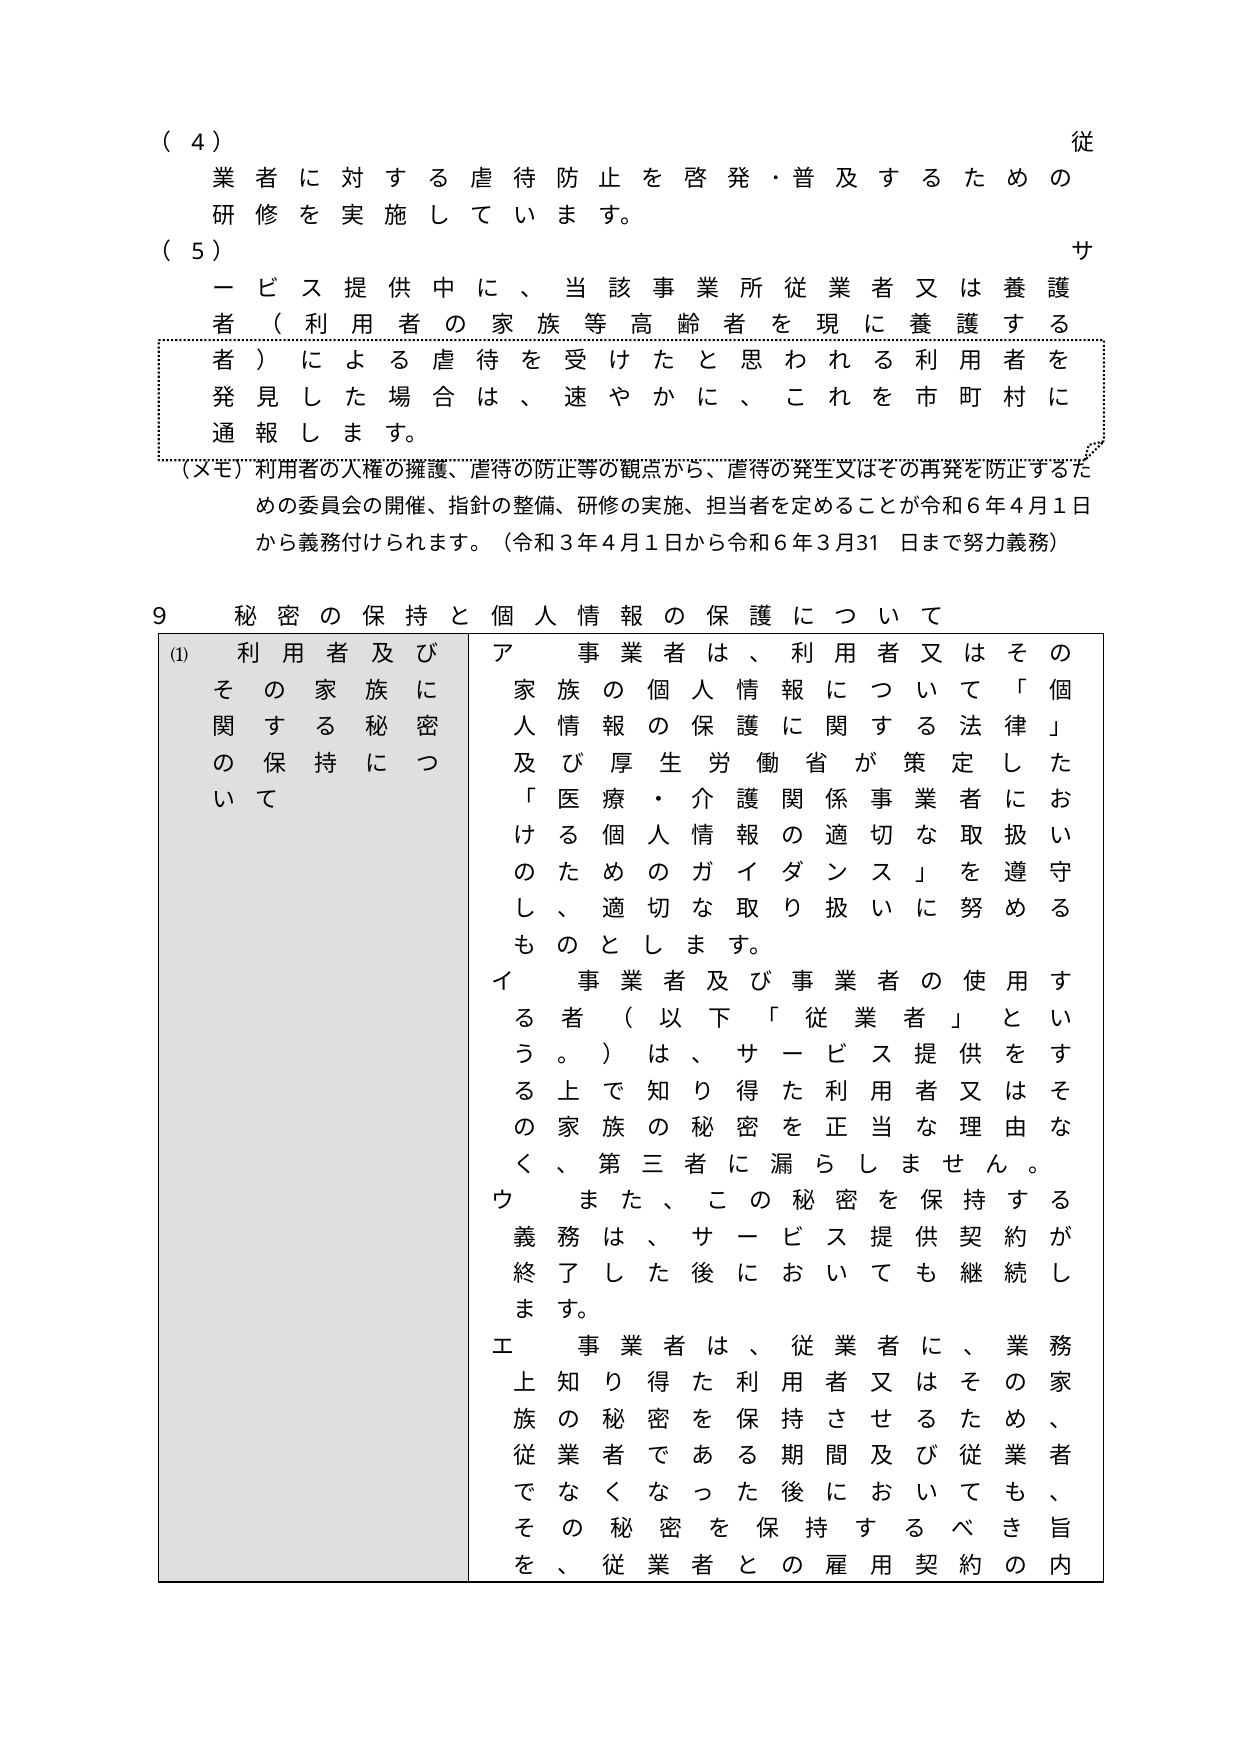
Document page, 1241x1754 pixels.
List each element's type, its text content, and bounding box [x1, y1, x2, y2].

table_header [159, 634, 468, 1581]
list サービス提供中に、当該事業所従業者又は養護者（利用者の家族等高齢者を現に養護する者）による虐待を受けたと思われる利用者を発見した場合は、速やかに、これを市町村に通報します。 [148, 231, 1092, 450]
text （メモ）利用者の人権の擁護、虐待の防止等の観点から、虐待の発生又はその再発を防止するための委員会の開催、指針の整備、研修の実施、担当者を定めることが令和６年４月１日から義務付けられます。（令和３年４月１日から令和６年３月31日まで努力義務） [169, 450, 1092, 559]
text ９ 秘密の保持と個人情報の保護について [148, 596, 1092, 632]
list 従業者に対する虐待防止を啓発･普及するための研修を実施しています。 [148, 122, 1092, 231]
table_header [469, 634, 1103, 1581]
